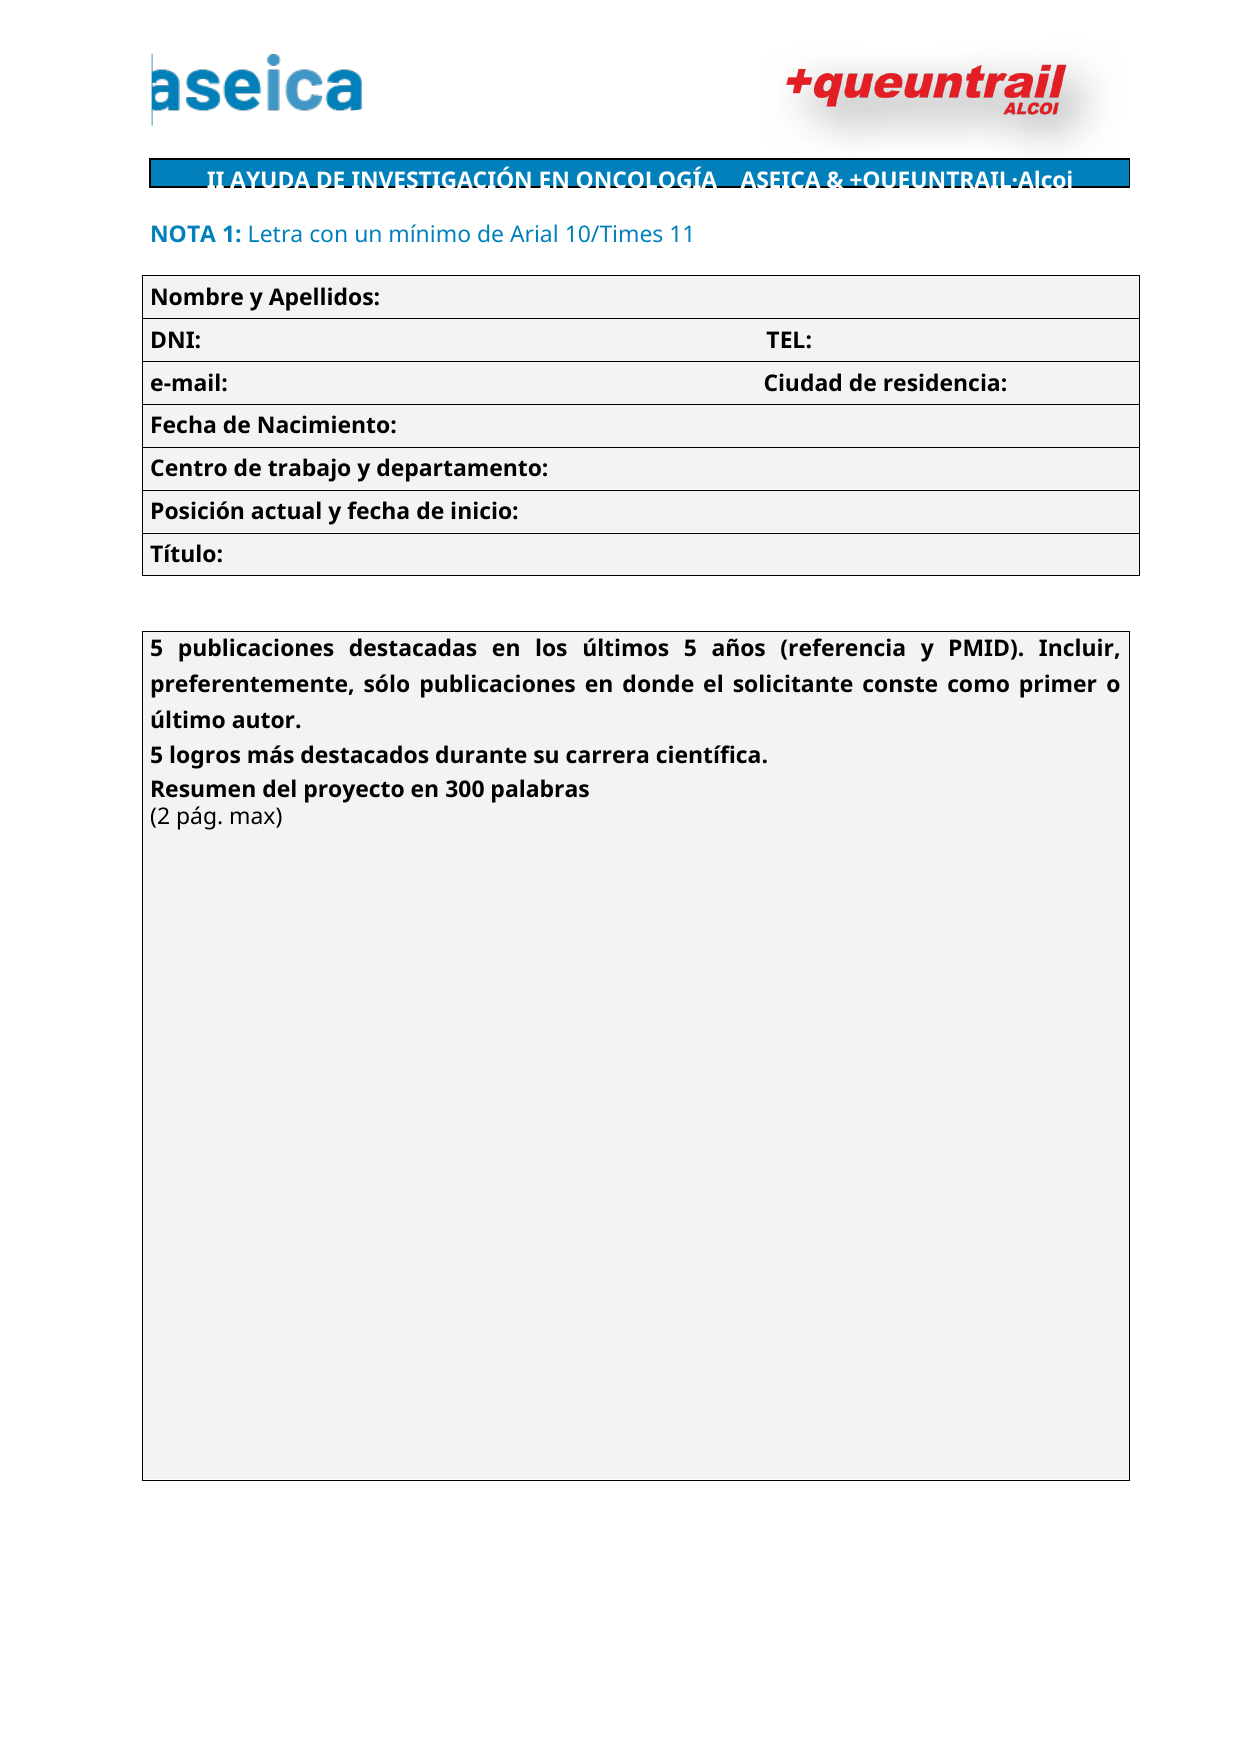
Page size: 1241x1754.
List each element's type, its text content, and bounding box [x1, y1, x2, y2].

table_cell Posición actual y fecha de inicio: [143, 491, 1139, 532]
table_cell e-mail: Ciudad de residencia: [143, 362, 1139, 404]
picture [338, 92, 351, 102]
table_cell Fecha de Nacimiento: [143, 405, 1139, 447]
picture [779, 49, 1077, 124]
table_cell DNI: TEL: [143, 319, 1139, 361]
table_cell Centro de trabajo y departamento: [143, 448, 1139, 489]
table_header 5 publicaciones destacadas en los últimos 5 años (referencia y PMID). Incluir, preferentemente, sólo publicaciones en donde el solicitante conste como primer o último autor. 5 logros más destacados durante su carrera científica. Resumen del proyecto en 300 palabras (2 pág. max) [143, 632, 1129, 1479]
text NOTA 1: Letra con un mínimo de Arial 10/Times 11 [150, 221, 1122, 248]
table_cell Título: [143, 534, 1139, 575]
table_header Nombre y Apellidos: [143, 276, 1139, 318]
picture [150, 50, 368, 127]
